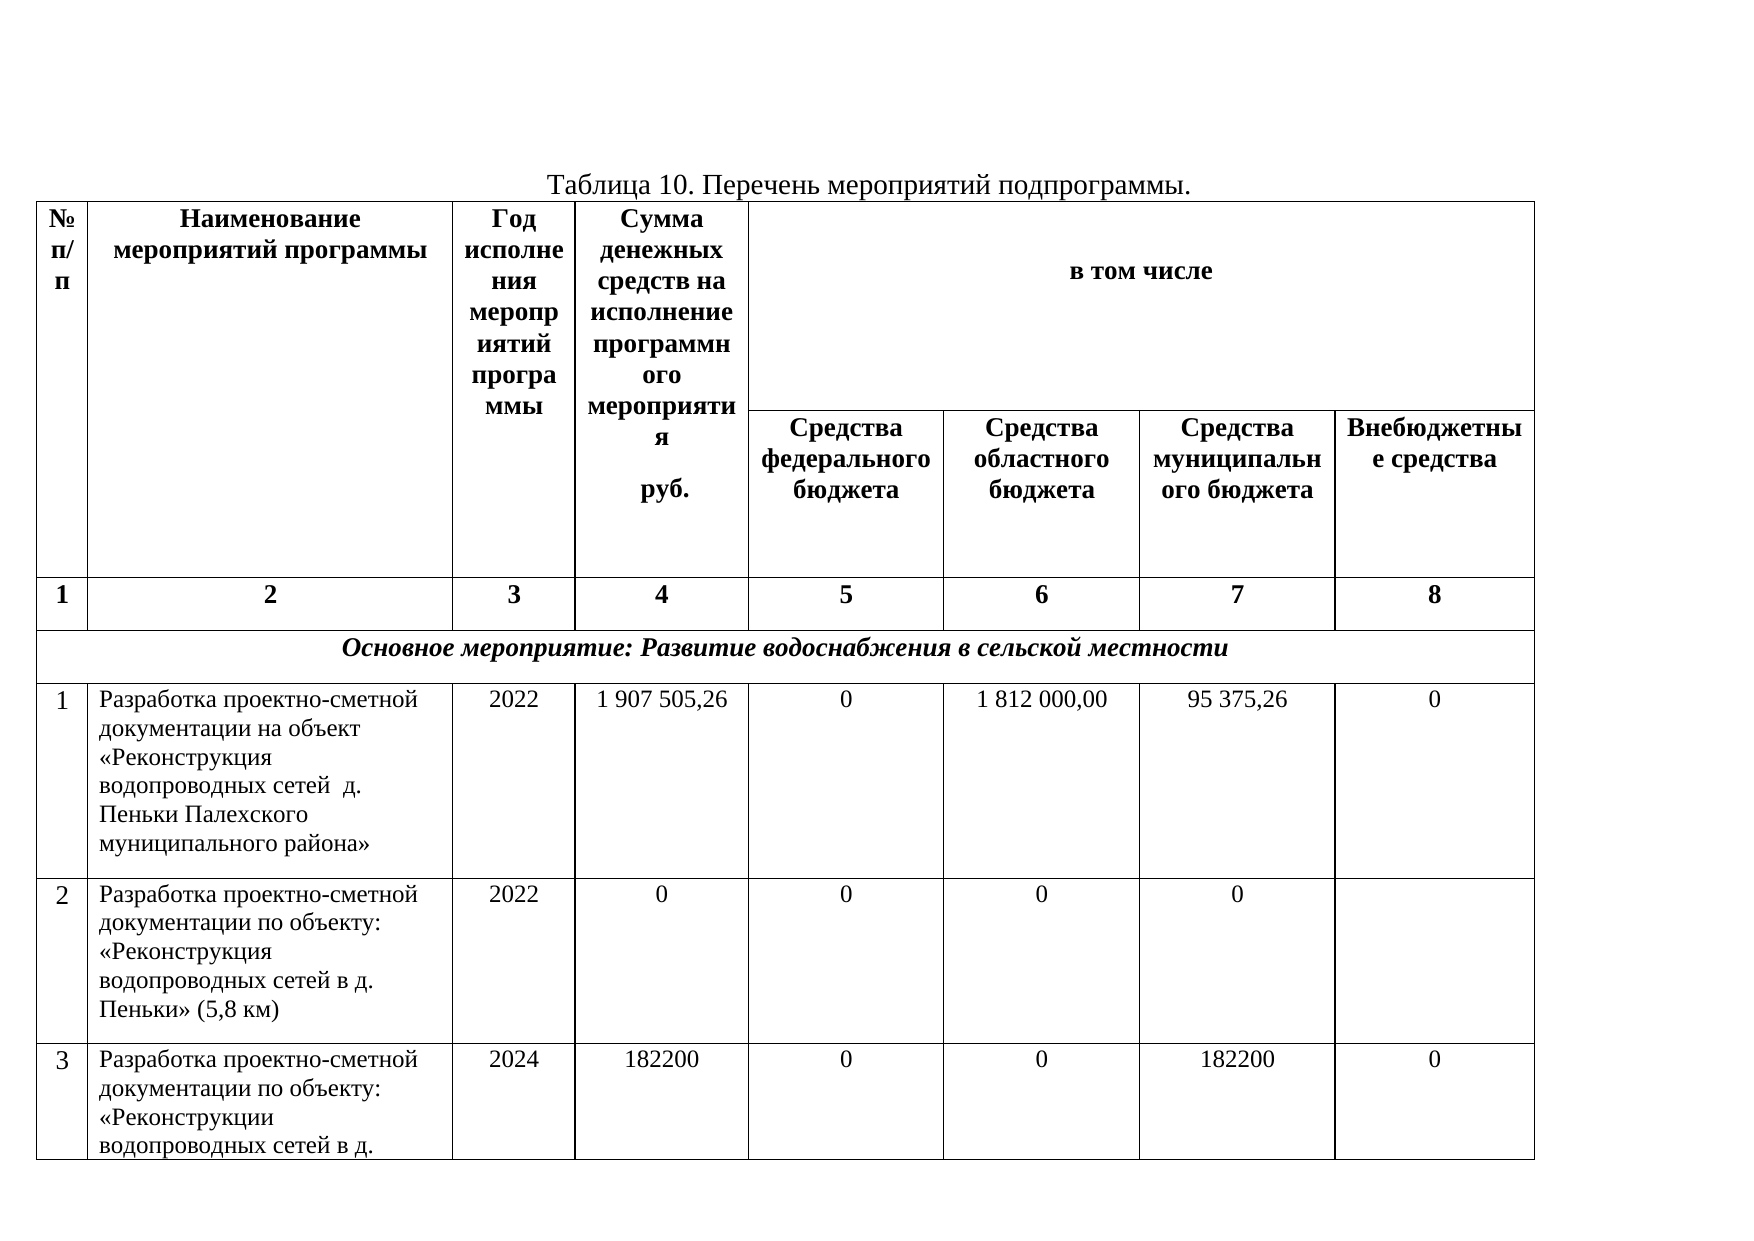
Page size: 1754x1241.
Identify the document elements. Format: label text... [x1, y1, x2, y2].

table_header Год исполнения мероприятий программы [453, 202, 574, 577]
table_cell Средства муниципального бюджета [1140, 411, 1334, 577]
table_cell 8 [1336, 578, 1534, 630]
table_cell 2022 [453, 684, 574, 878]
table_cell 2022 [453, 879, 574, 1043]
table_cell Средства федерального бюджета [749, 411, 943, 577]
table_cell 0 [749, 684, 943, 878]
table_cell [1336, 879, 1534, 1043]
table_header Наименование мероприятий программы [88, 202, 452, 577]
table_cell 0 [944, 1044, 1139, 1159]
table_header в том числе [749, 202, 1534, 410]
table_cell 7 [1140, 578, 1334, 630]
table_cell 0 [576, 879, 748, 1043]
table_cell 0 [1336, 1044, 1534, 1159]
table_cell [88, 1044, 452, 1159]
table_cell 5 [749, 578, 943, 630]
text Таблица 10. Перечень мероприятий подпрограммы. [59, 167, 1679, 201]
table_header Сумма денежных средств на исполнение программного мероприятия руб. [576, 202, 748, 577]
table_cell 1 [37, 578, 87, 630]
table_cell 95 375,26 [1140, 684, 1334, 878]
table_cell Основное мероприятие: Развитие водоснабжения в сельской местности [37, 631, 1534, 683]
table_cell Разработка проектно-сметной документации по объекту: «Реконструкция водопроводных сетей в д. Пеньки» (5,8 км) [88, 879, 452, 1043]
table_cell 0 [749, 1044, 943, 1159]
table_cell 2024 [453, 1044, 574, 1159]
table_cell 0 [1140, 879, 1334, 1043]
table_cell 3 [37, 1044, 87, 1159]
table_cell 3 [453, 578, 574, 630]
table_cell 6 [944, 578, 1139, 630]
table_cell 0 [944, 879, 1139, 1043]
table_cell Средства областного бюджета [944, 411, 1139, 577]
table_cell 2 [88, 578, 452, 630]
table_cell Внебюджетные средства [1336, 411, 1534, 577]
table_cell 2 [37, 879, 87, 1043]
table_cell 182200 [1140, 1044, 1334, 1159]
table_header № п/п [37, 202, 87, 577]
table_cell 0 [1336, 684, 1534, 878]
table_cell 0 [749, 879, 943, 1043]
table_cell 1 [37, 684, 87, 878]
table_cell 1 812 000,00 [944, 684, 1139, 878]
table_cell 4 [576, 578, 748, 630]
table_cell Разработка проектно-сметной документации на объект «Реконструкция водопроводных сетей д. Пеньки Палехского муниципального района» [88, 684, 452, 878]
table_cell 182200 [576, 1044, 748, 1159]
table_cell 1 907 505,26 [576, 684, 748, 878]
